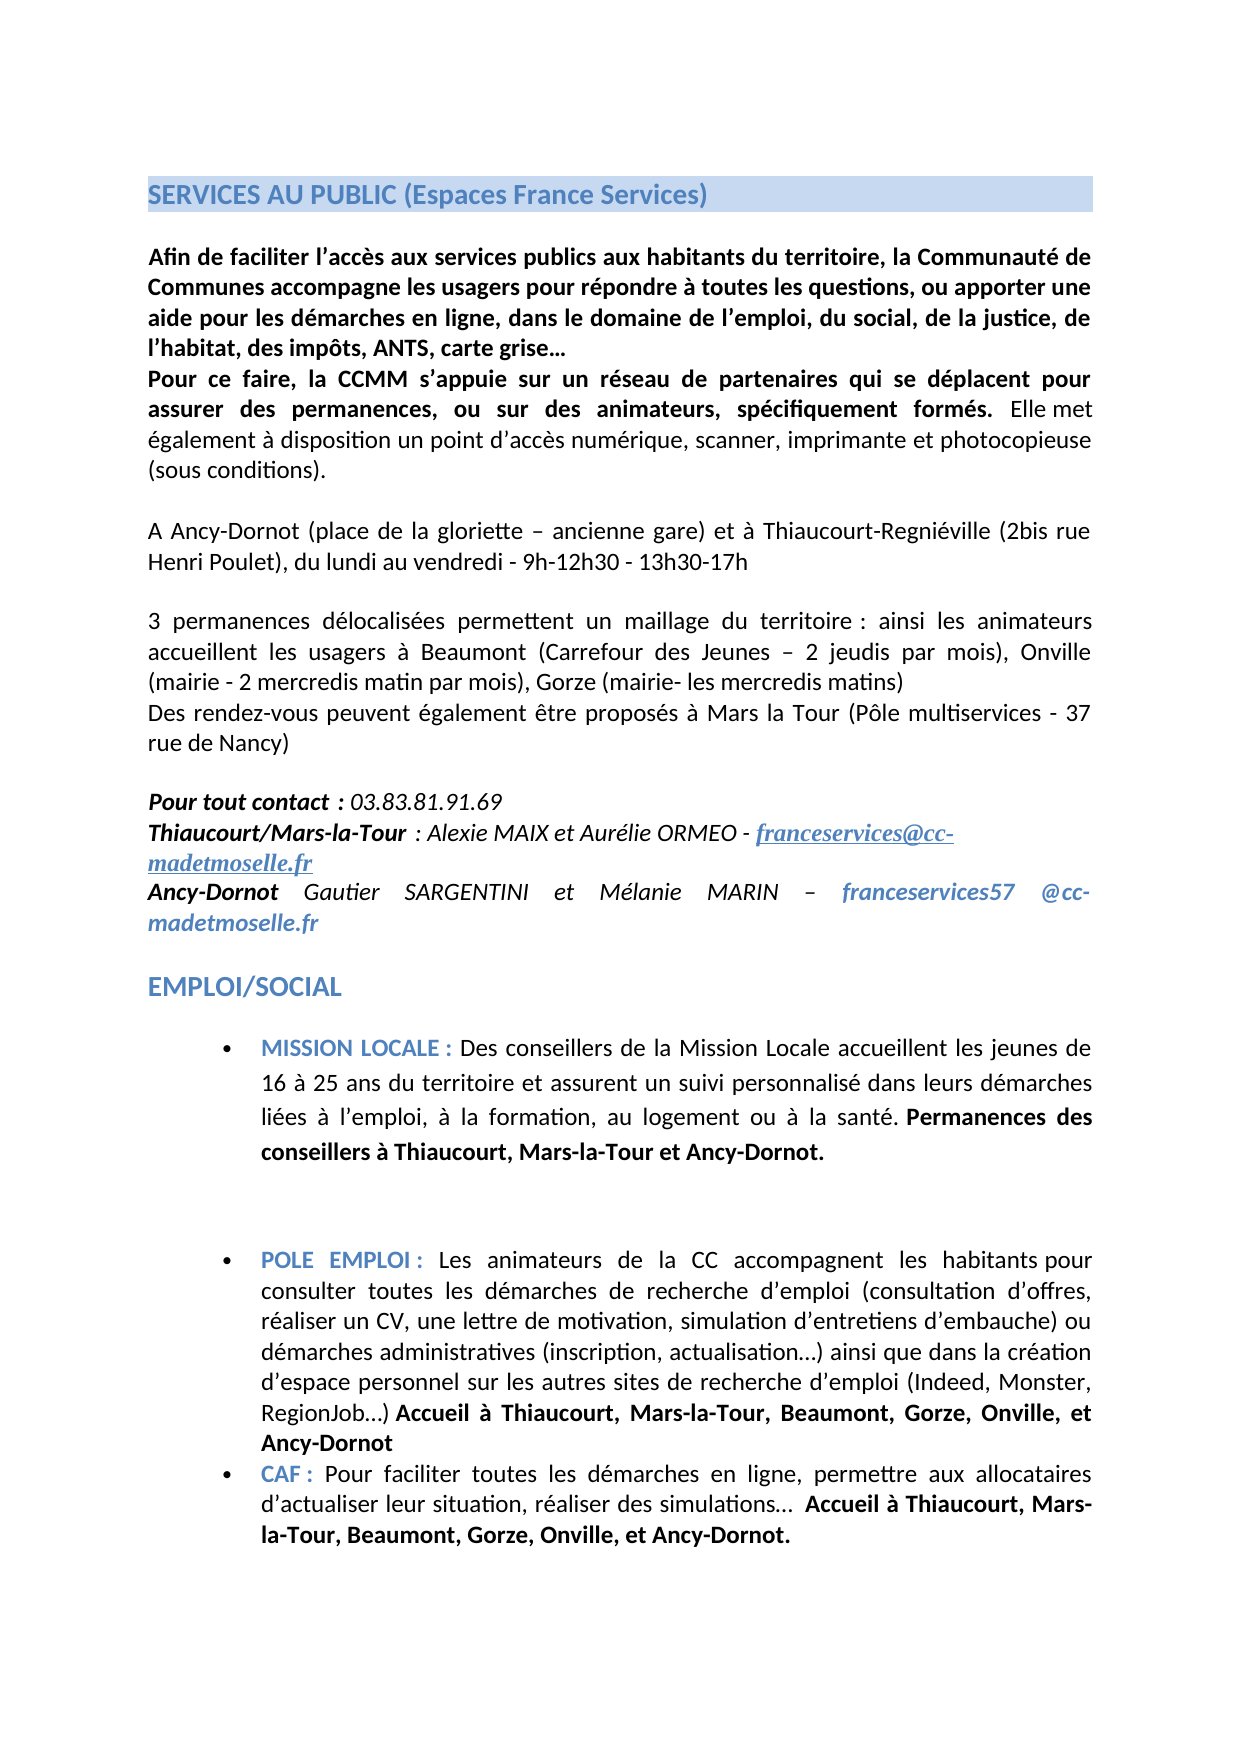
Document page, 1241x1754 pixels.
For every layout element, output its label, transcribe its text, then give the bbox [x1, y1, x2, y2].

list MISSION LOCALE : Des conseillers de la Mission Locale accueillent les jeunes de 16 à 25 ans du territoire et assurent un suivi personnalisé dans leurs démarches liées à l’emploi, à la formation, au logement ou à la santé. Permanences des conseillers à Thiaucourt, Mars-la-Tour et Ancy-Dornot. [223, 1032, 1093, 1166]
text Pour tout contact : 03.83.81.91.69 [148, 787, 1093, 817]
text EMPLOI/SOCIAL [148, 968, 1093, 1003]
text Ancy-Dornot Gautier SARGENTINI et Mélanie MARIN – franceservices57 @cc-madetmoselle.fr [148, 876, 1093, 937]
text Des rendez-vous peuvent également être proposés à Mars la Tour (Pôle multiservices - 37 rue de Nancy) [148, 697, 1093, 758]
text Pour ce faire, la CCMM s’appuie sur un réseau de partenaires qui se déplacent pour assurer des permanences, ou sur des animateurs, spécifiquement formés. Elle met également à disposition un point d’accès numérique, scanner, imprimante et photocopieuse (sous conditions). [148, 363, 1093, 485]
text Afin de faciliter l’accès aux services publics aux habitants du territoire, la Communauté de Communes accompagne les usagers pour répondre à toutes les questions, ou apporter une aide pour les démarches en ligne, dans le domaine de l’emploi, du social, de la justice, de l’habitat, des impôts, ANTS, carte grise… [148, 241, 1093, 363]
list POLE EMPLOI : Les animateurs de la CC accompagnent les habitants pour consulter toutes les démarches de recherche d’emploi (consultation d’offres, réaliser un CV, une lettre de motivation, simulation d’entretiens d’embauche) ou démarches administratives (inscription, actualisation…) ainsi que dans la création d’espace personnel sur les autres sites de recherche d’emploi (Indeed, Monster, RegionJob…) Accueil à Thiaucourt, Mars-la-Tour, Beaumont, Gorze, Onville, et Ancy-Dornot [223, 1244, 1093, 1458]
text Thiaucourt/Mars-la-Tour : Alexie MAIX et Aurélie ORMEO - franceservices@cc-madetmoselle.fr [148, 817, 1093, 876]
list CAF : Pour faciliter toutes les démarches en ligne, permettre aux allocataires d’actualiser leur situation, réaliser des simulations… Accueil à Thiaucourt, Mars-la-Tour, Beaumont, Gorze, Onville, et Ancy-Dornot. [223, 1458, 1093, 1549]
text SERVICES AU PUBLIC (Espaces France Services) [148, 176, 1093, 212]
text 3 permanences délocalisées permettent un maillage du territoire : ainsi les animateurs accueillent les usagers à Beaumont (Carrefour des Jeunes – 2 jeudis par mois), Onville (mairie - 2 mercredis matin par mois), Gorze (mairie- les mercredis matins) [148, 605, 1093, 697]
text A Ancy-Dornot (place de la gloriette – ancienne gare) et à Thiaucourt-Regniéville (2bis rue Henri Poulet), du lundi au vendredi - 9h-12h30 - 13h30-17h [148, 485, 1093, 576]
